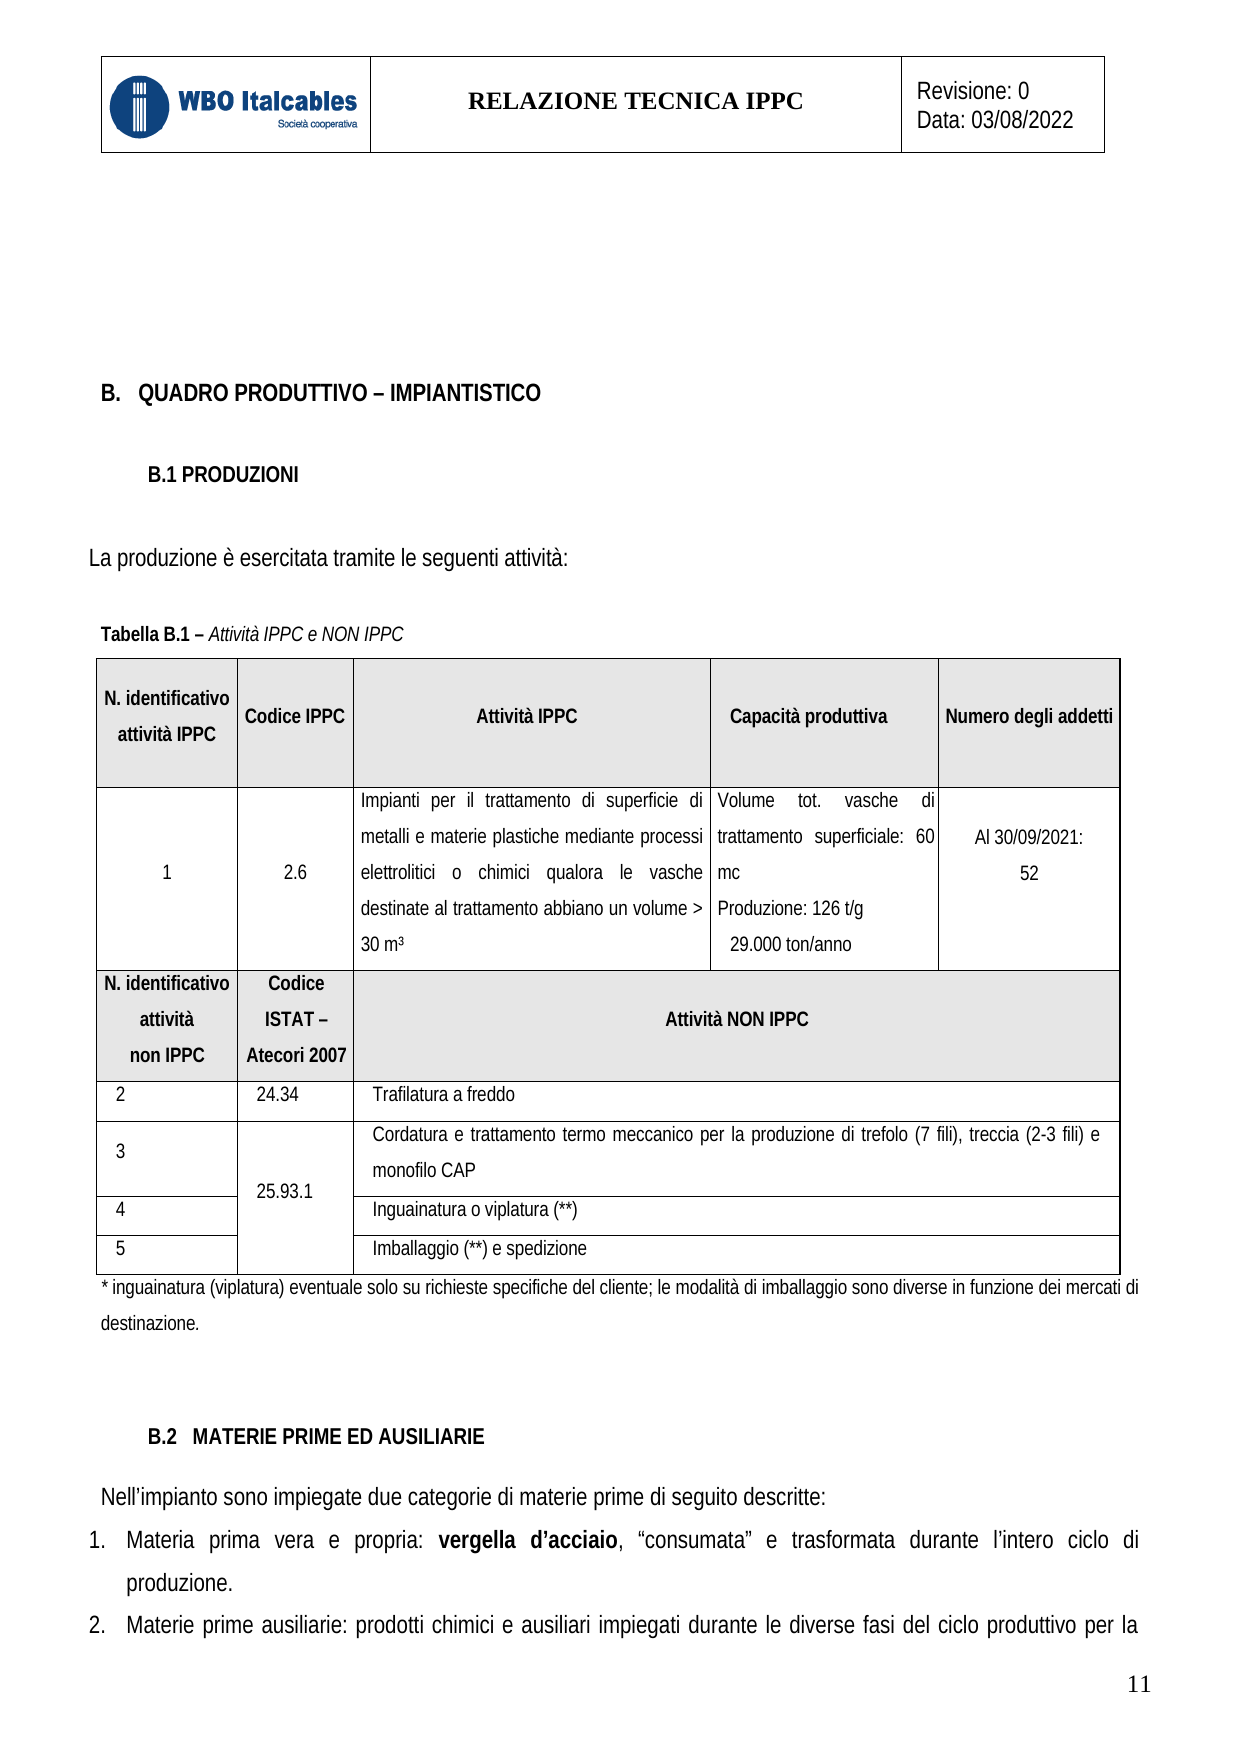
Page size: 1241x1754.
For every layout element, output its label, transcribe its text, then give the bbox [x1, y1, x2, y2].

table_cell 1 [97, 788, 237, 970]
table_cell Al 30/09/2021: 52 [939, 788, 1119, 970]
table_cell 2.6 [238, 788, 353, 970]
table_header Capacità produttiva [711, 659, 938, 787]
table_cell Attività NON IPPC [354, 971, 1119, 1081]
table_header N. identificativo attività IPPC [97, 659, 237, 787]
table_cell Impianti per il trattamento di superficie di metalli e materie plastiche mediante processi elettrolitici o chimici qualora le vasche destinate al trattamento abbiano un volume > 30 m³ [354, 788, 710, 970]
table_cell 2 [97, 1082, 237, 1121]
table_header Attività IPPC [354, 659, 710, 787]
list QUADRO PRODUTTIVO – IMPIANTISTICO [101, 378, 1152, 407]
text B.1 PRODUZIONI [89, 461, 1152, 487]
table_cell Inguainatura o viplatura (**) [354, 1197, 1119, 1235]
table_cell Cordatura e trattamento termo meccanico per la produzione di trefolo (7 fili), treccia (2-3 fili) e monofilo CAP [354, 1122, 1119, 1196]
text Tabella B.1 – Attività IPPC e NON IPPC [101, 622, 1140, 646]
text * inguainatura (viplatura) eventuale solo su richieste specifiche del cliente; le modalità di imballaggio sono diverse in funzione dei mercati di destinazione. [101, 1275, 1140, 1335]
table_cell 25.93.1 [238, 1122, 353, 1274]
table_cell 24.34 [238, 1082, 353, 1121]
table_cell 4 [97, 1197, 237, 1235]
table_header Codice IPPC [238, 659, 353, 787]
table_cell 5 [97, 1236, 237, 1274]
text Nell’impianto sono impiegate due categorie di materie prime di seguito descritte: [101, 1482, 1140, 1511]
table_cell Volume tot. vasche di trattamento superficiale: 60 mc Produzione: 126 t/g 29.000 ton/anno [711, 788, 938, 970]
text La produzione è esercitata tramite le seguenti attività: [89, 543, 1152, 572]
table_cell 3 [97, 1122, 237, 1196]
picture [102, 57, 363, 148]
list Materia prima vera e propria: vergella d’acciaio, “consumata” e trasformata durante l’intero ciclo di produzione. [89, 1525, 1140, 1596]
table_header Numero degli addetti [939, 659, 1119, 787]
table_cell Trafilatura a freddo [354, 1082, 1119, 1121]
table_cell N. identificativo attività non IPPC [97, 971, 237, 1081]
text B.2 MATERIE PRIME ED AUSILIARIE [101, 1423, 1140, 1449]
table_cell Imballaggio (**) e spedizione [354, 1236, 1119, 1274]
table_cell Codice ISTAT – Atecori 2007 [238, 971, 353, 1081]
